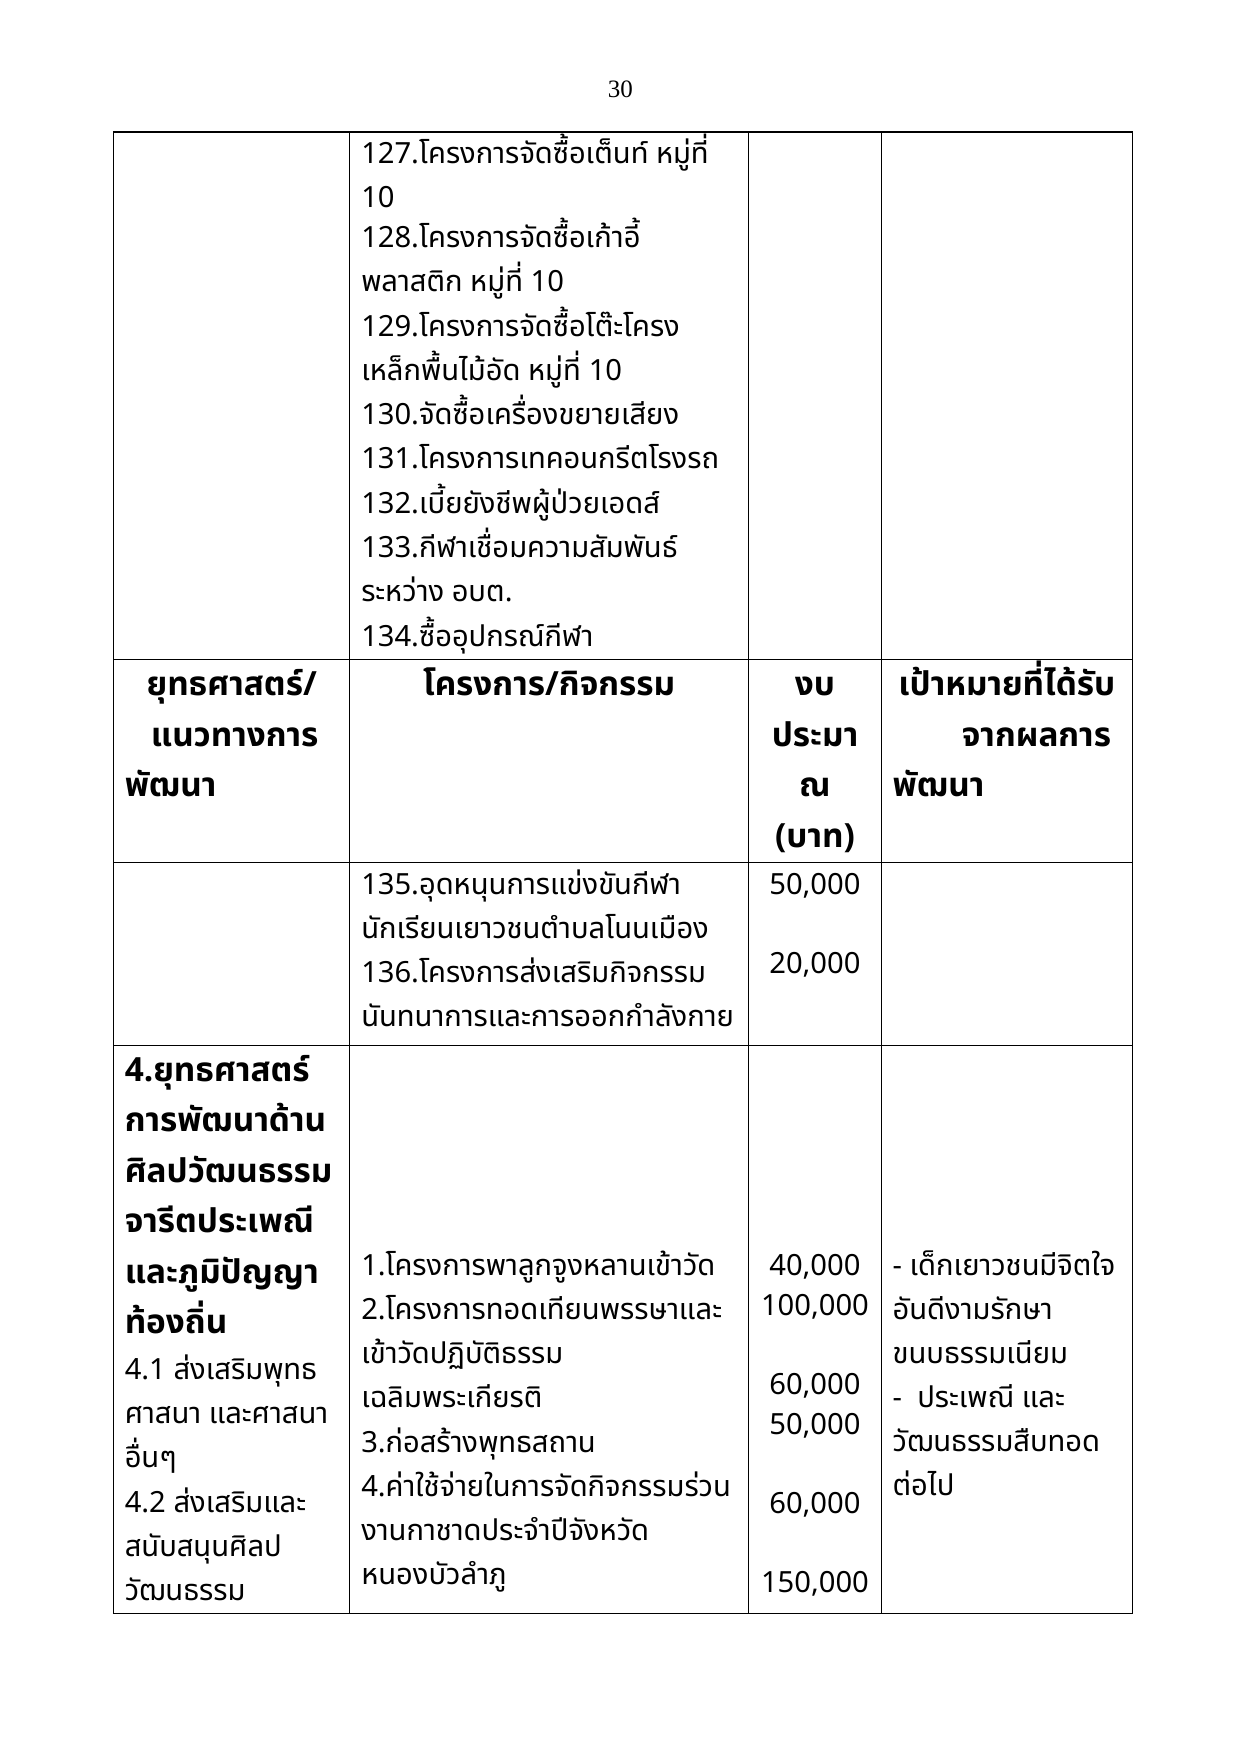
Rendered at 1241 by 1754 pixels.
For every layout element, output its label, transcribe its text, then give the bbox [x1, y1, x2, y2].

table_cell 135.อุดหนุนการแข่งขันกีฬานักเรียนเยาวชนตำบลโนนเมือง 136.โครงการส่งเสริมกิจกรรมนันทนาการและการออกกำลังกาย [350, 863, 748, 1045]
table_cell โครงการ/กิจกรรม [350, 660, 748, 862]
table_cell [114, 1046, 349, 1613]
table_cell [114, 863, 349, 1045]
table_cell [882, 133, 1132, 659]
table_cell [350, 1046, 748, 1613]
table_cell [749, 133, 881, 659]
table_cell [749, 1046, 881, 1613]
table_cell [350, 133, 748, 659]
table_cell 50,000 20,000 [749, 863, 881, 1045]
table_cell [114, 133, 349, 659]
table_cell ยุทธศาสตร์/ แนวทางการพัฒนา [114, 660, 349, 862]
table_cell เป้าหมายที่ได้รับ จากผลการพัฒนา [882, 660, 1132, 862]
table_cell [882, 1046, 1132, 1613]
table_cell [882, 863, 1132, 1045]
table_cell งบประมาณ (บาท) [749, 660, 881, 862]
